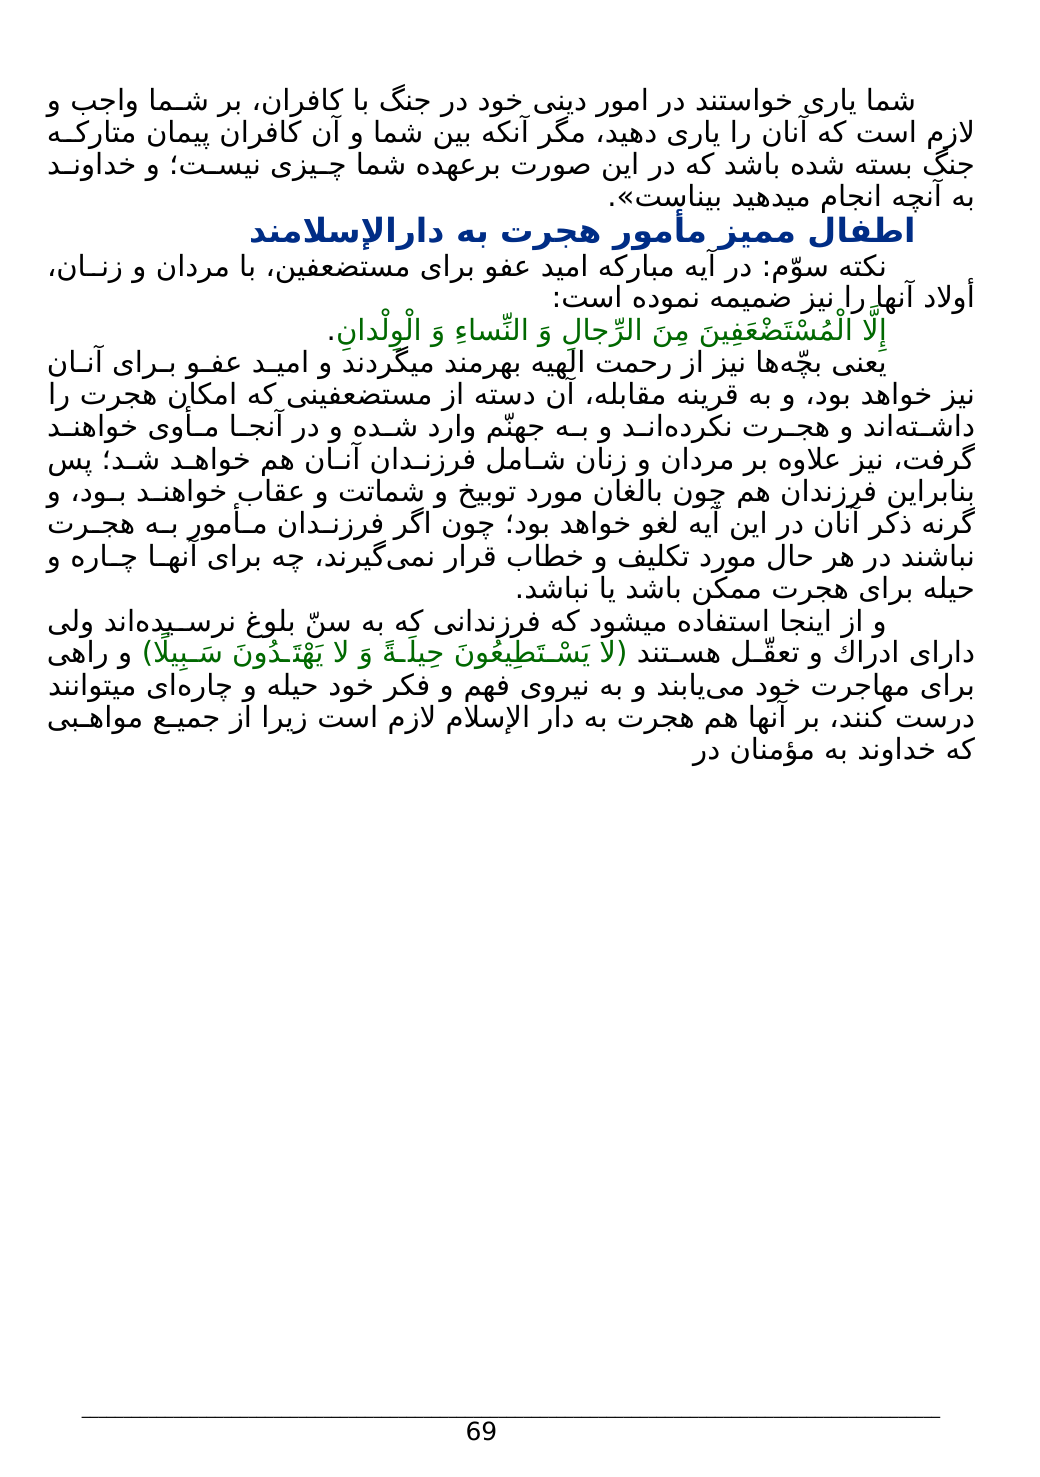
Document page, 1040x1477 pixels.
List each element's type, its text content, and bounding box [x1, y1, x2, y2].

text شما یارى خواستند در امور دینى خود در جنگ با كافران، بر شما واجب و لازم است كه آنان را یارى دهید، مگر آنكه بین شما و آن كافران پیمان متاركه جنگ بسته شده باشد كه در این صورت برعهده شما چیزى نیست؛ و خداوند به آنچه انجام میدهید بیناست». [47, 84, 975, 213]
text إِلَّا الْمُسْتَضْعَفِينَ مِنَ الرِّجالِ وَ النِّساءِ وَ الْوِلْدانِ‌. [47, 315, 975, 347]
text و از اینجا استفاده میشود كه فرزندانى كه به سنّ بلوغ نرسیده‌اند ولى داراى ادراك و تعقّل هستند (لا يَسْتَطِيعُونَ حِيلَةً وَ لا يَهْتَدُونَ سَبِيلًا) و راهى براى مهاجرت خود مى‌یابند و به نیروى فهم و فكر خود حیله و چاره‌اى میتوانند درست كنند، بر آنها هم هجرت به دار الإسلام لازم است زیرا از جمیع مواهبى كه خداوند به مؤمنان در [47, 605, 975, 767]
text نكته سوّم: در آیه مباركه امید عفو براى مستضعفین، با مردان و زنان، أولاد آنها را نیز ضمیمه نموده است: [47, 250, 975, 315]
subtitle اطفال ممیز مأمور هجرت به دارالإسلامند [106, 213, 916, 250]
text یعنى بچّه‌ها نیز از رحمت الهیه بهرمند میگردند و امید عفو براى آنان نیز خواهد بود، و به قرینه مقابله، آن دسته از مستضعفینى كه امكان هجرت را داشته‌اند و هجرت نكرده‌اند و به جهنّم وارد شده و در آنجا مأوى خواهند گرفت، نیز علاوه بر مردان و زنان شامل فرزندان آنان هم خواهد شد؛ پس بنابراین فرزندان هم چون بالغان مورد توبیخ و شماتت و عقاب خواهند بود، و گرنه ذكر آنان در این آیه لغو خواهد بود؛ چون اگر فرزندان مأمور به هجرت نباشند در هر حال مورد تكلیف و خطاب قرار نمى‌گیرند، چه براى آنها چاره و حیله براى هجرت ممكن باشد یا نباشد. [47, 347, 975, 605]
